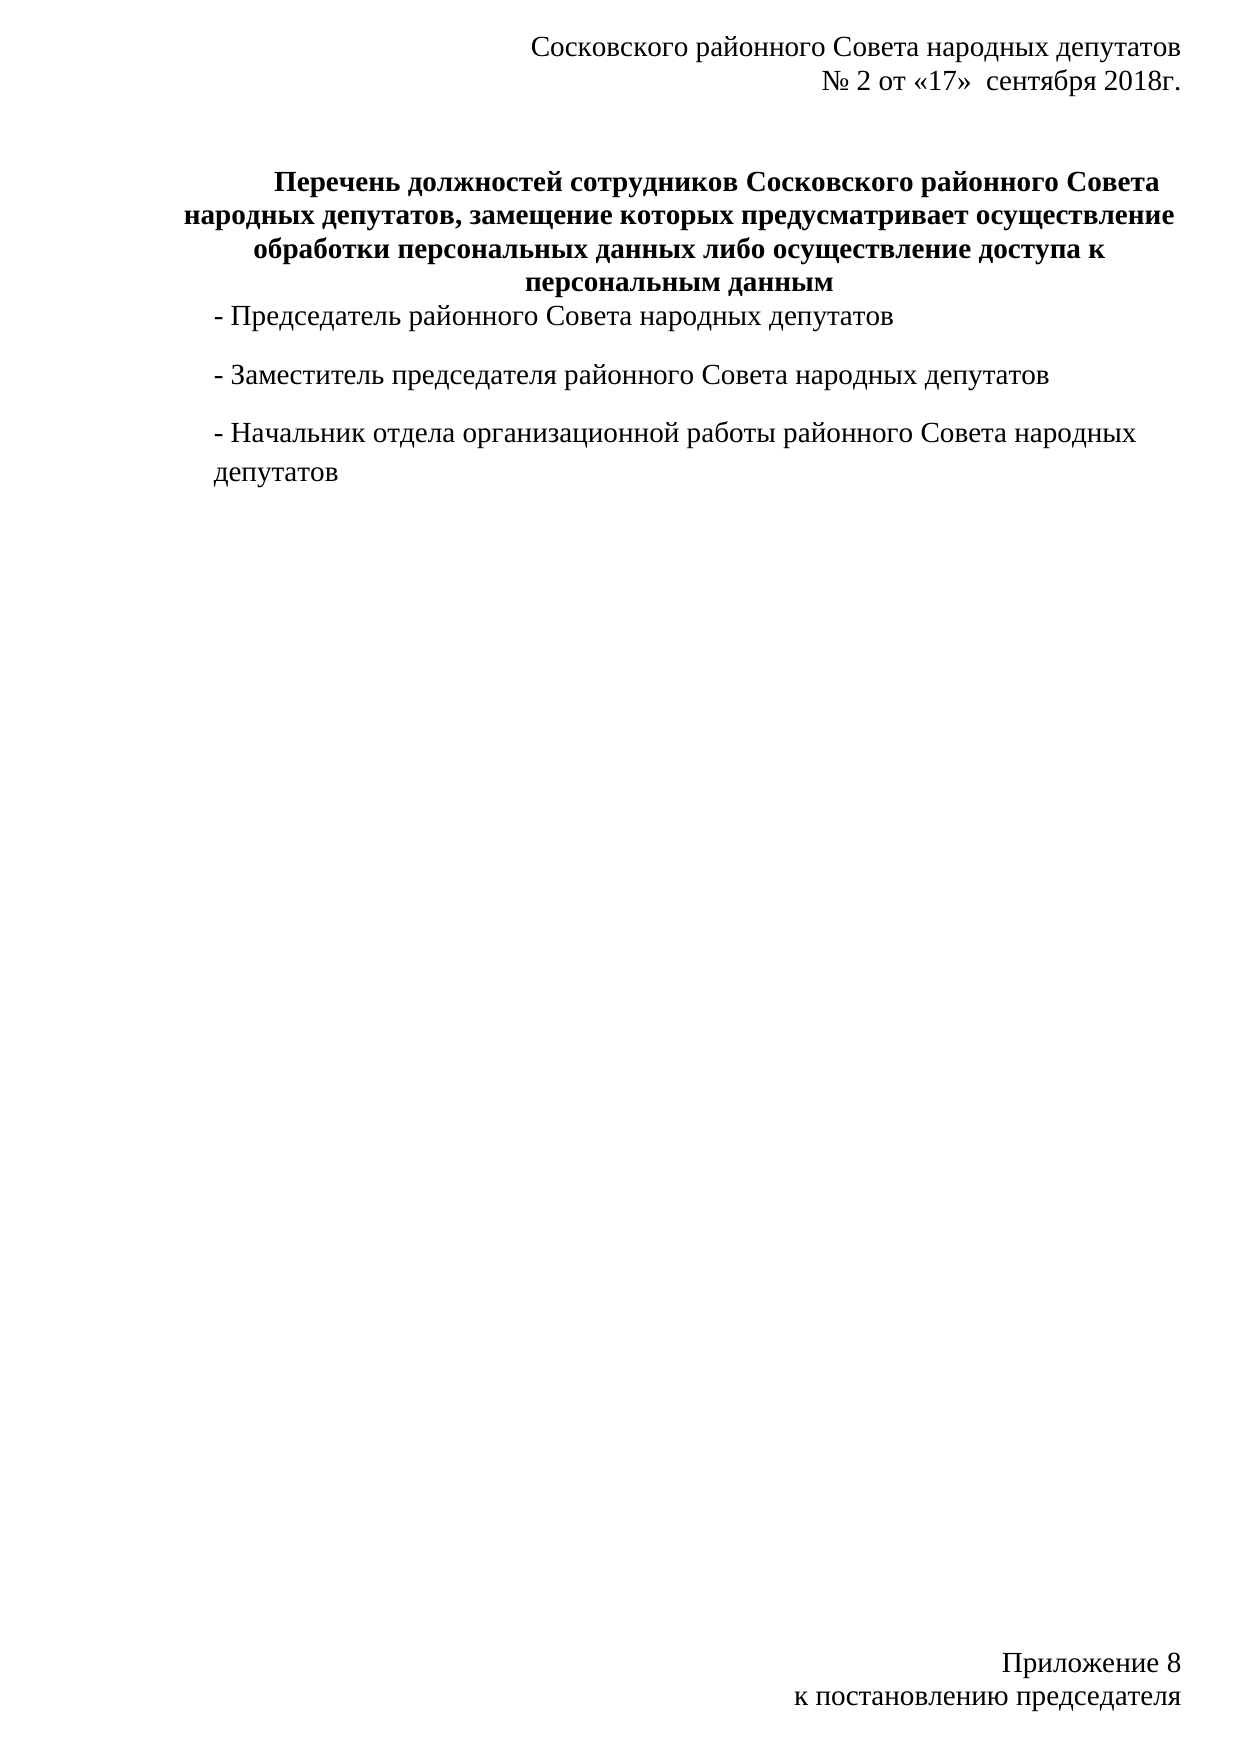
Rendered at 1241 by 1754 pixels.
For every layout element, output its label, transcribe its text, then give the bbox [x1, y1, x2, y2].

text к постановлению председателя [177, 1678, 1181, 1712]
text Приложение 8 [177, 1645, 1181, 1678]
table_header - Председатель районного Совета народных депутатов - Заместитель председателя районного Совета народных депутатов [202, 298, 1156, 416]
text Сосковского районного Совета народных депутатов [177, 29, 1181, 63]
table_cell - Начальник отдела организационной работы районного Совета народных депутатов [202, 416, 1156, 512]
text Перечень должностей сотрудников Сосковского районного Совета народных депутатов, замещение которых предусматривает осуществление обработки персональных данных либо осуществление доступа к персональным данным [177, 164, 1181, 298]
text № 2 от «17» сентября 2018г. [177, 63, 1181, 97]
